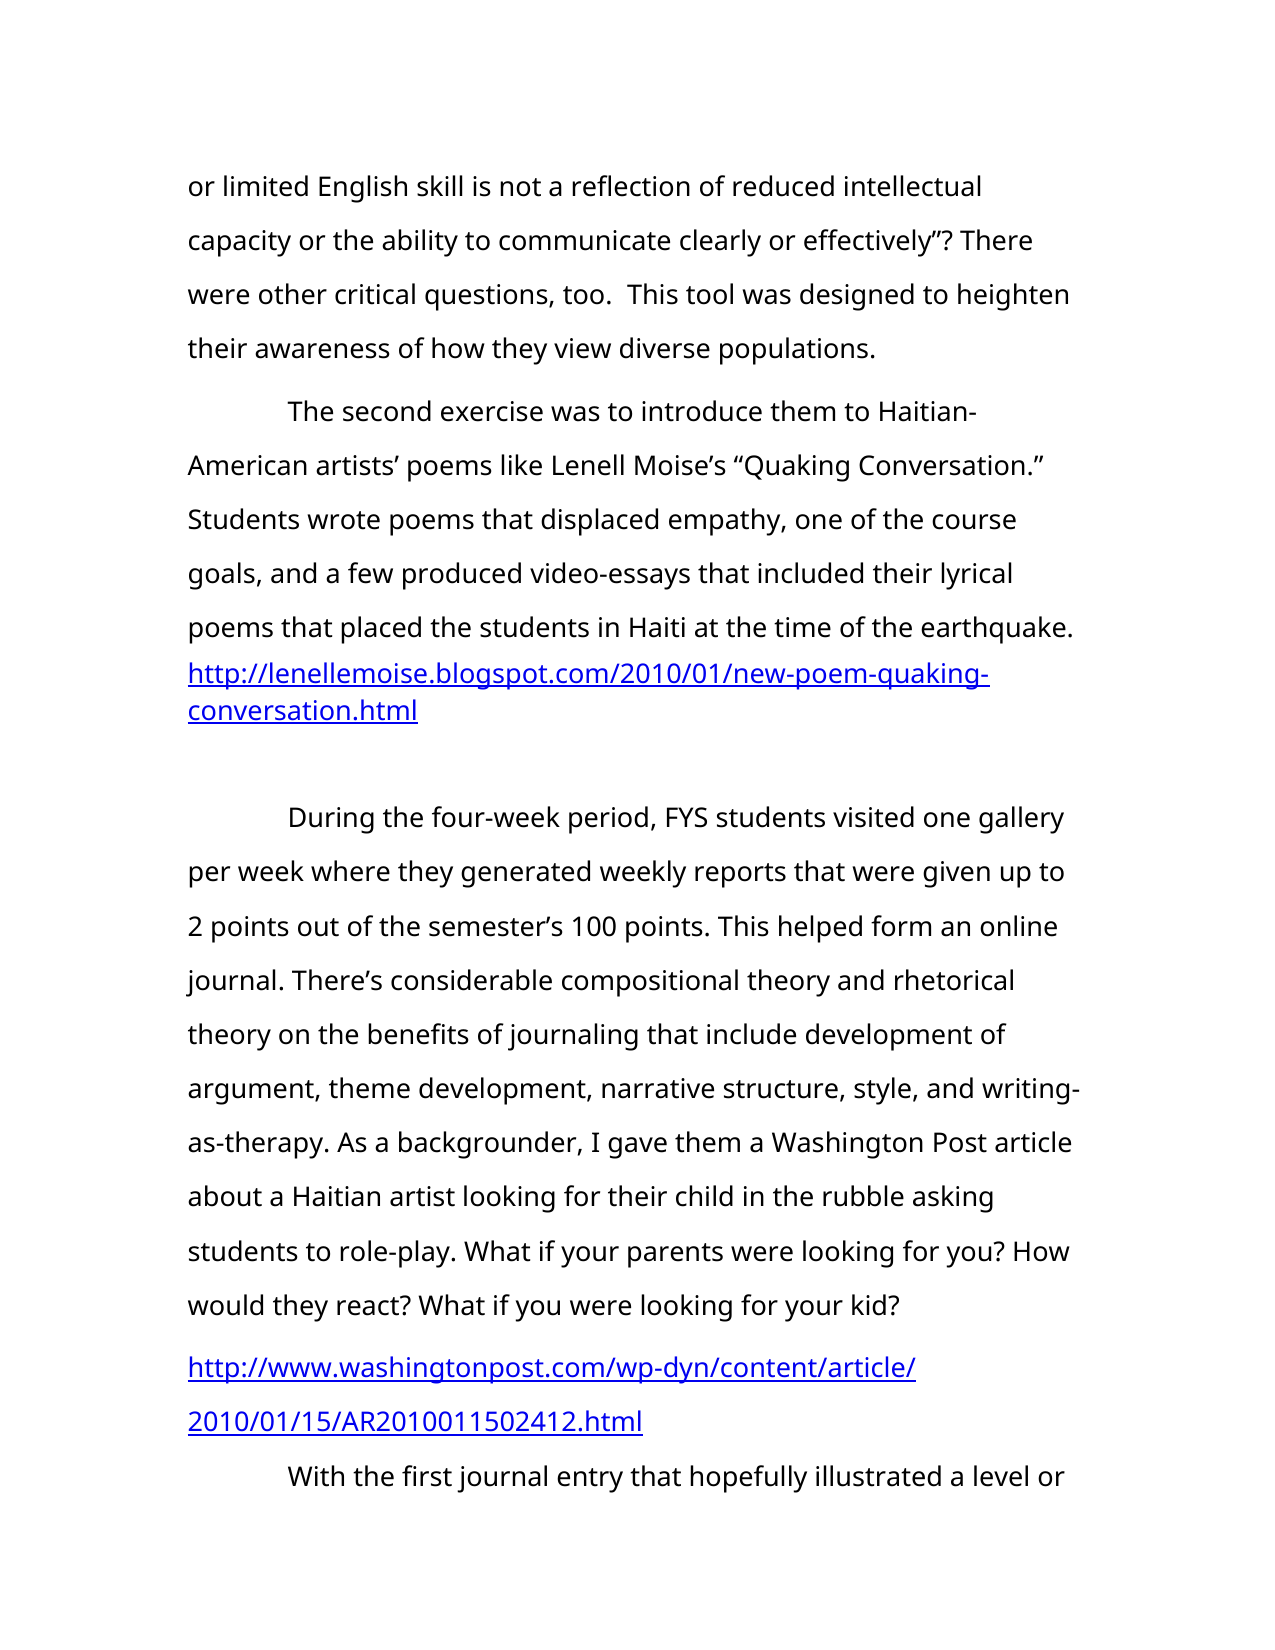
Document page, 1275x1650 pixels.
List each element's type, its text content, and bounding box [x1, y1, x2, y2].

text During the four-week period, FYS students visited one gallery per week where they generated weekly reports that were given up to 2 points out of the semester’s 100 points. This helped form an online journal. There’s considerable compositional theory and rhetorical theory on the benefits of journaling that include development of argument, theme development, narrative structure, style, and writing-as-therapy. As a backgrounder, I gave them a Washington Post article about a Haitian artist looking for their child in the rubble asking students to role-play. What if your parents were looking for you? How would they react? What if you were looking for your kid? [187, 781, 1087, 1323]
text The second exercise was to introduce them to Haitian-American artists’ poems like Lenell Moise’s “Quaking Conversation.” Students wrote poems that displaced empathy, one of the course goals, and a few produced video-essays that included their lyrical poems that placed the students in Haiti at the time of the earthquake. [187, 375, 1087, 646]
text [187, 150, 1087, 367]
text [187, 1440, 1087, 1494]
text http://lenellemoise.blogspot.com/2010/01/new-poem-quaking-conversation.html [187, 654, 1087, 728]
text http://www.washingtonpost.com/wp-dyn/content/article/2010/01/15/AR2010011502412.html [187, 1331, 1087, 1440]
